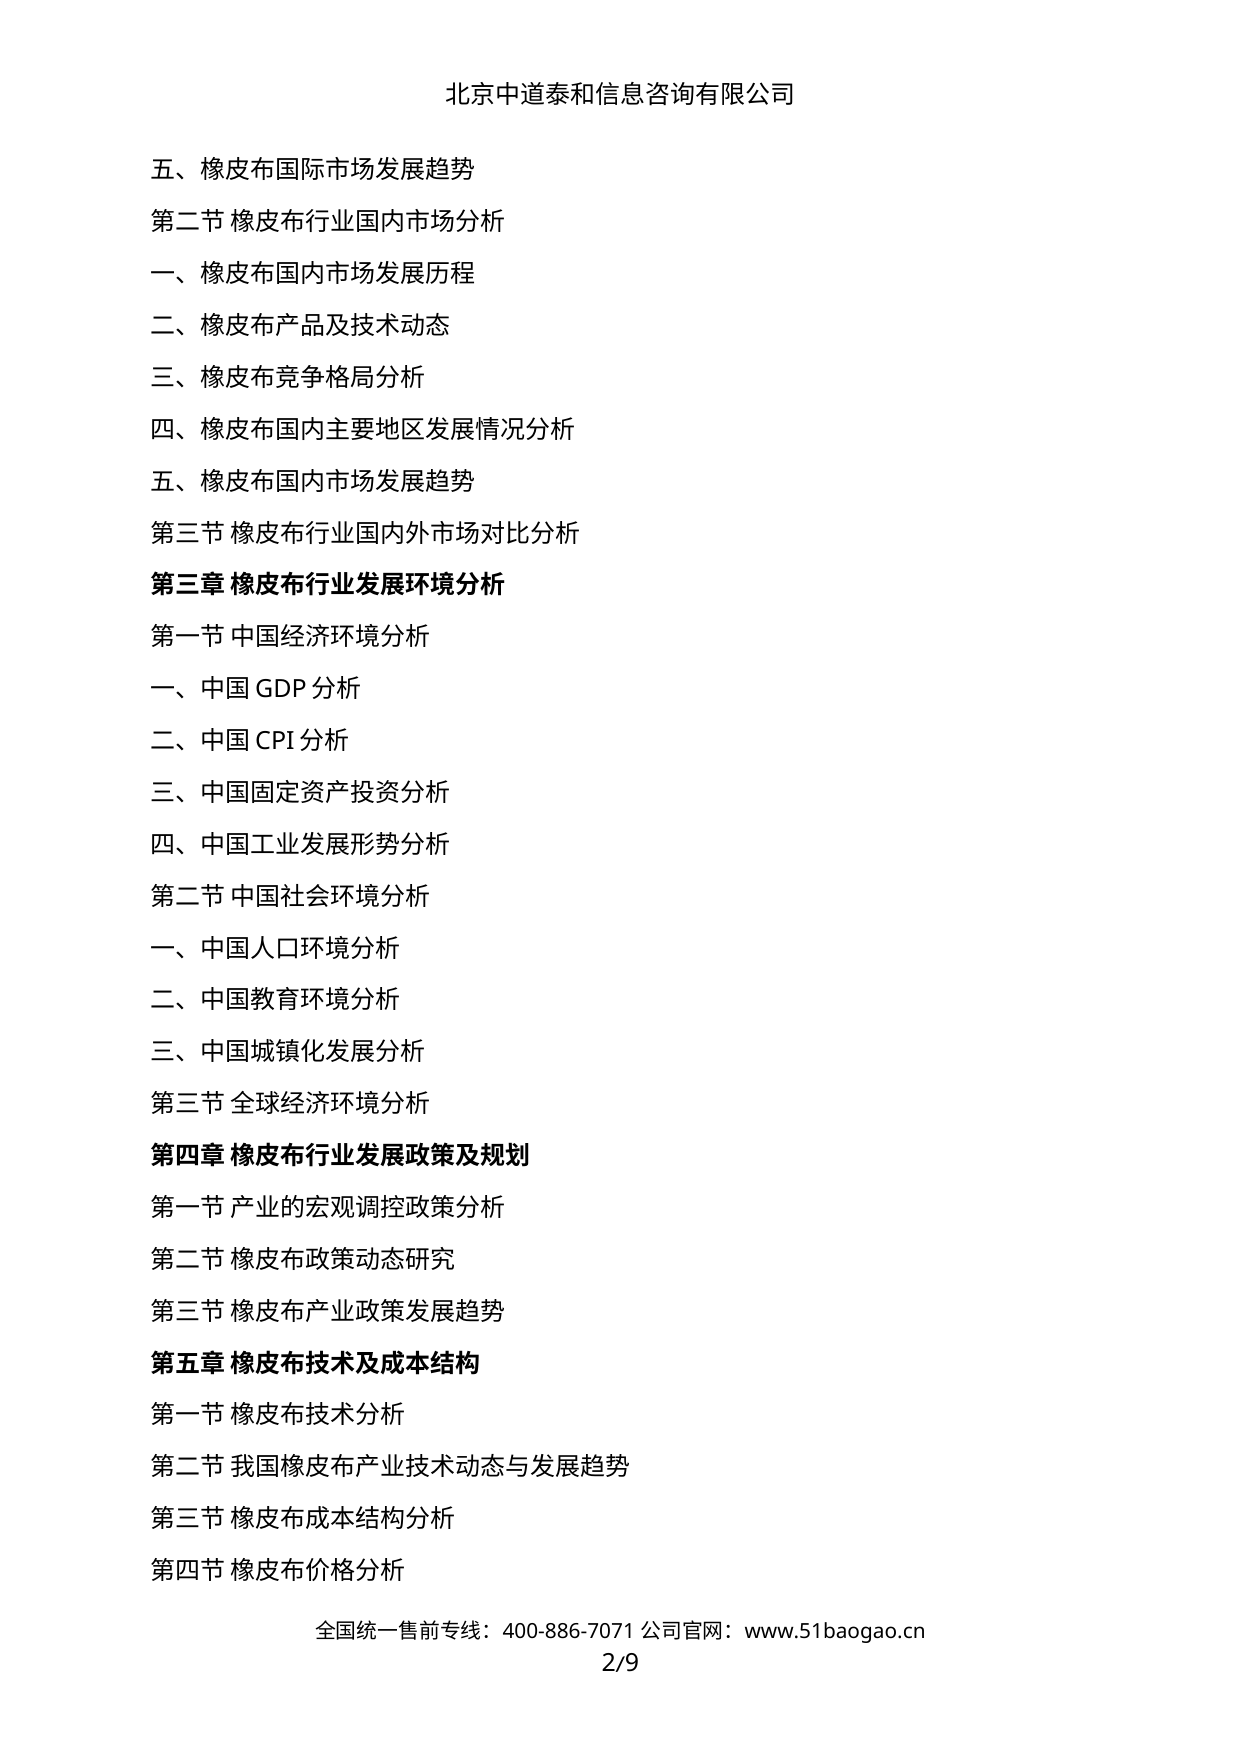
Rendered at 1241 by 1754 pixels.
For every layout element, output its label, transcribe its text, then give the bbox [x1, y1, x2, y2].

text 第二节 我国橡皮布产业技术动态与发展趋势 [150, 1447, 1090, 1483]
text 第四节 橡皮布价格分析 [150, 1551, 1090, 1587]
text 三、橡皮布竞争格局分析 [150, 357, 1090, 394]
text 第二节 橡皮布行业国内市场分析 [150, 202, 1090, 238]
text 第二节 中国社会环境分析 [150, 876, 1090, 912]
text 第二节 橡皮布政策动态研究 [150, 1239, 1090, 1276]
text 第一节 产业的宏观调控政策分析 [150, 1187, 1090, 1224]
text 第三节 橡皮布行业国内外市场对比分析 [150, 513, 1090, 549]
text 五、橡皮布国际市场发展趋势 [150, 150, 1090, 186]
text 第三节 橡皮布成本结构分析 [150, 1499, 1090, 1535]
text 二、中国CPI分析 [150, 721, 1090, 757]
text 五、橡皮布国内市场发展趋势 [150, 461, 1090, 497]
text 第一节 中国经济环境分析 [150, 617, 1090, 653]
text 二、橡皮布产品及技术动态 [150, 306, 1090, 342]
text 第一节 橡皮布技术分析 [150, 1395, 1090, 1431]
text 三、中国固定资产投资分析 [150, 772, 1090, 809]
text 第四章 橡皮布行业发展政策及规划 [150, 1136, 1090, 1172]
text 四、橡皮布国内主要地区发展情况分析 [150, 409, 1090, 446]
text 第三节 橡皮布产业政策发展趋势 [150, 1291, 1090, 1327]
text 一、中国GDP分析 [150, 669, 1090, 705]
text 四、中国工业发展形势分析 [150, 824, 1090, 861]
text 三、中国城镇化发展分析 [150, 1032, 1090, 1068]
text 二、中国教育环境分析 [150, 980, 1090, 1016]
text 第三章 橡皮布行业发展环境分析 [150, 565, 1090, 601]
text 第五章 橡皮布技术及成本结构 [150, 1343, 1090, 1379]
text 第三节 全球经济环境分析 [150, 1084, 1090, 1120]
text 一、中国人口环境分析 [150, 928, 1090, 964]
text 一、橡皮布国内市场发展历程 [150, 254, 1090, 290]
